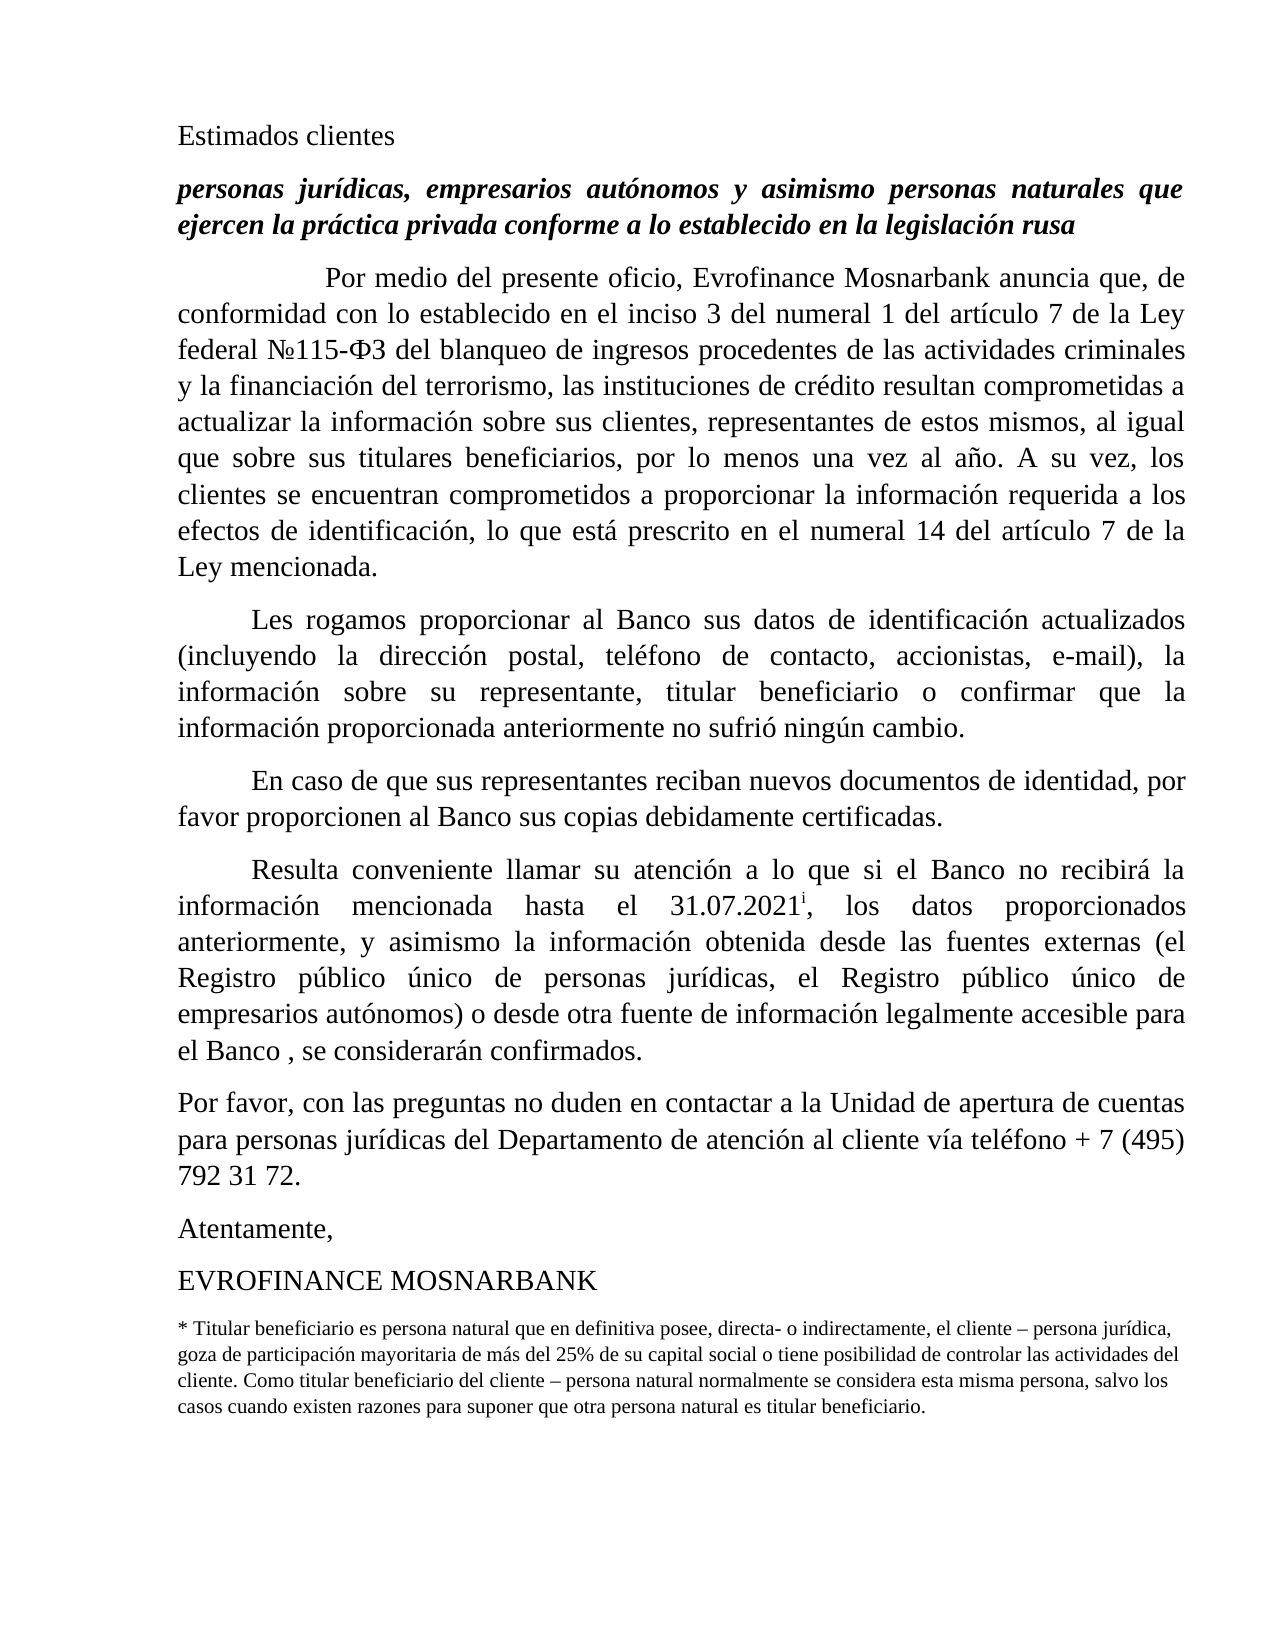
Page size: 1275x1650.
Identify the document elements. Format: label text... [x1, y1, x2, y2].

text En caso de que sus representantes reciban nuevos documentos de identidad, por favor proporcionen al Banco sus copias debidamente certificadas. [177, 763, 1186, 833]
text * Titular beneficiario es persona natural que en definitiva posee, directa- o indirectamente, el cliente – persona jurídica, goza de participación mayoritaria de más del 25% de su capital social o tiene posibilidad de controlar las actividades del cliente. Como titular beneficiario del cliente – persona natural normalmente se considera esta misma persona, salvo los casos cuando existen razones para suponer que otra persona natural es titular beneficiario. [177, 1316, 1186, 1418]
text Por favor, con las preguntas no duden en contactar a la Unidad de apertura de cuentas para personas jurídicas del Departamento de atención al cliente vía teléfono + 7 (495) 792 31 72. [177, 1086, 1186, 1191]
text Les rogamos proporcionar al Banco sus datos de identificación actualizados (incluyendo la dirección postal, teléfono de contacto, accionistas, e-mail), la información sobre su representante, titular beneficiario o confirmar que la información proporcionada anteriormente no sufrió ningún cambio. [177, 602, 1186, 744]
text EVROFINANCE MOSNARBANK [177, 1263, 1186, 1297]
text personas jurídicas, empresarios autónomos y asimismo personas naturales que ejercen la práctica privada conforme a lo establecido en la legislación rusa [177, 171, 1186, 241]
text Por medio del presente oficio, Evrofinance Mosnarbank anuncia que, de conformidad con lo establecido en el inciso 3 del numeral 1 del artículo 7 de la Ley federal №115-ФЗ del blanqueo de ingresos procedentes de las actividades criminales y la financiación del terrorismo, las instituciones de crédito resultan comprometidas a actualizar la información sobre sus clientes, representantes de estos mismos, al igual que sobre sus titulares beneficiarios, por lo menos una vez al año. A su vez, los clientes se encuentran comprometidos a proporcionar la información requerida a los efectos de identificación, lo que está prescrito en el numeral 14 del artículo 7 de la Ley mencionada. [177, 260, 1186, 583]
text Resulta conveniente llamar su atención a lo que si el Banco no recibirá la información mencionada hasta el 31.07.2021, los datos proporcionados anteriormente, y asimismo la información obtenida desde las fuentes externas (el Registro público único de personas jurídicas, el Registro público único de empresarios autónomos) o desde otra fuente de información legalmente accesible para el Banco , se considerarán confirmados. [177, 852, 1186, 1066]
text Estimados clientes [177, 118, 1186, 152]
text Atentamente, [177, 1211, 1186, 1244]
